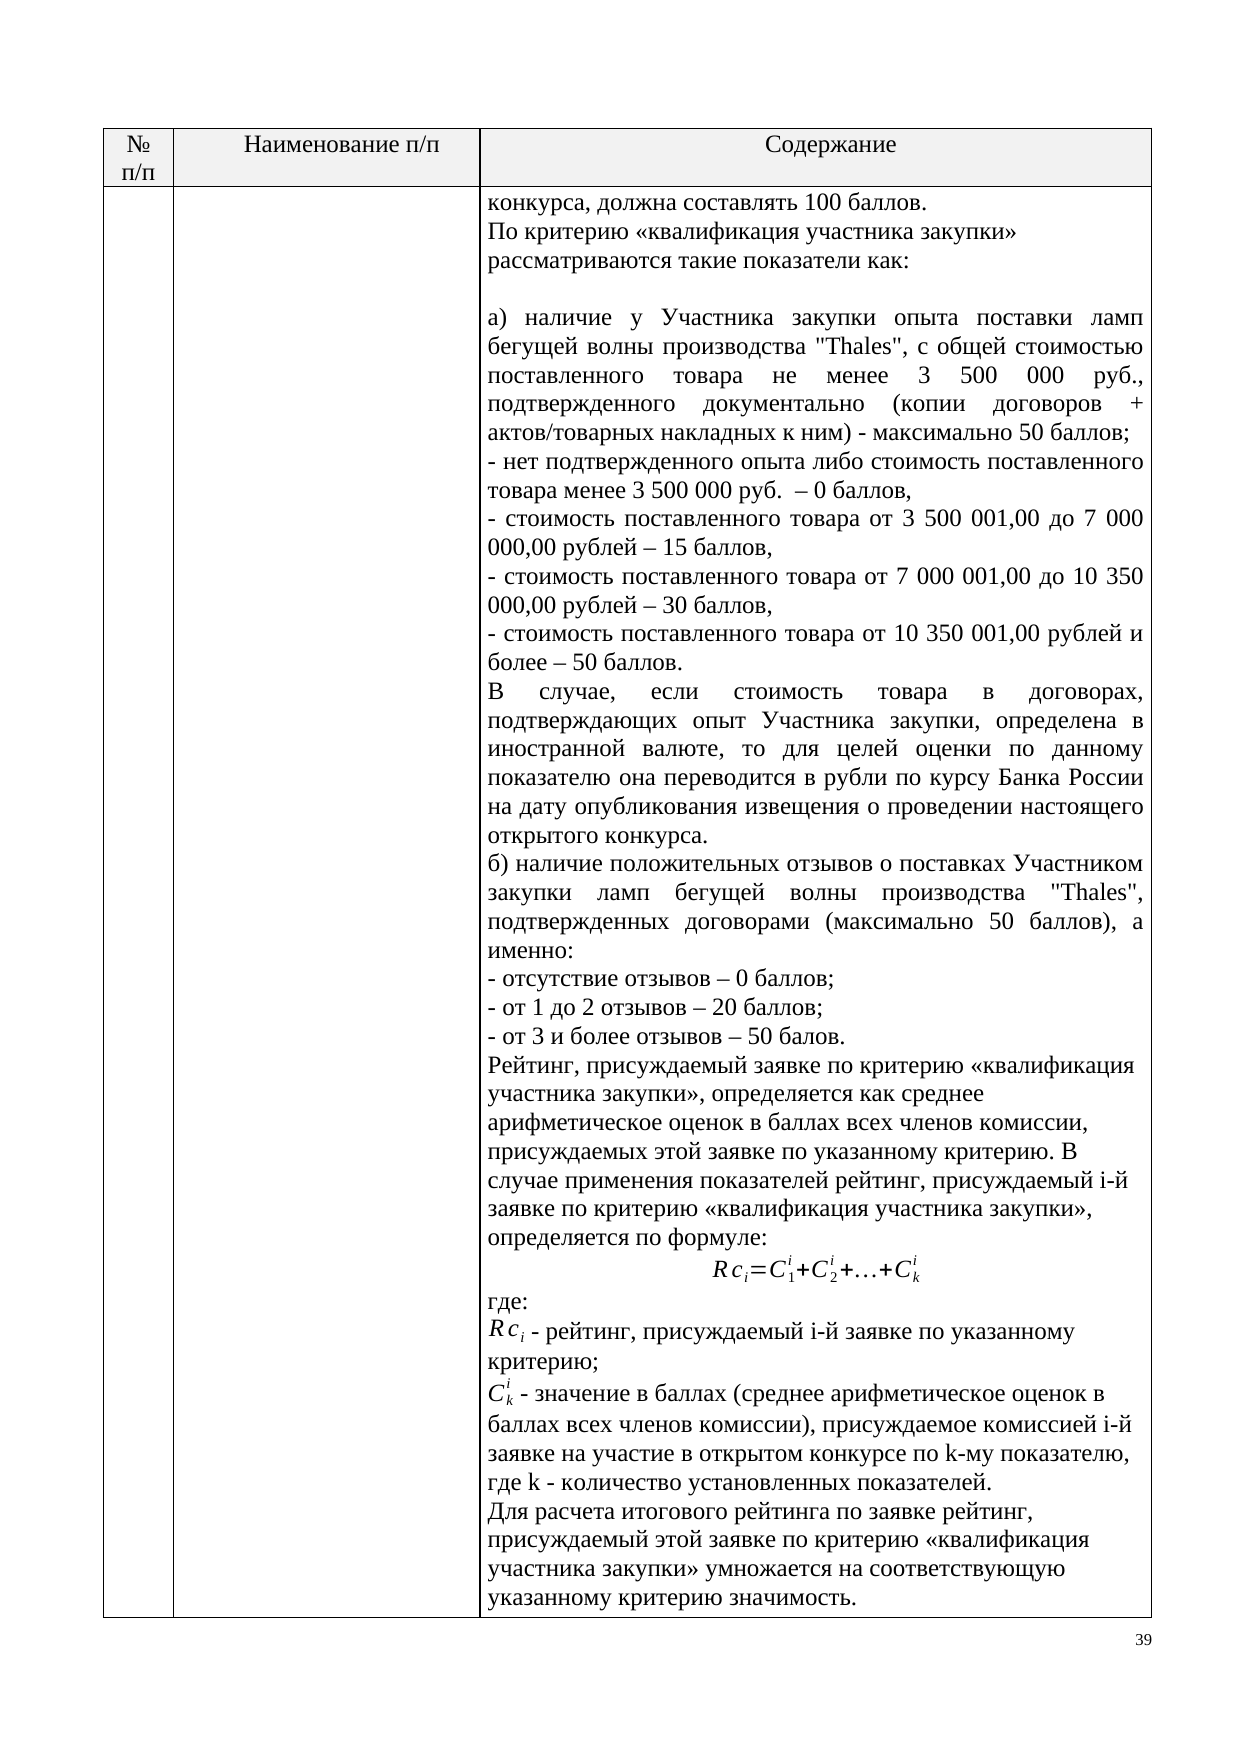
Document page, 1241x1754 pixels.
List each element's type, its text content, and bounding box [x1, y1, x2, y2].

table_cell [174, 187, 479, 1617]
table_cell [104, 187, 173, 1617]
table_header Содержание [481, 129, 1151, 186]
table_header № п/п [104, 129, 173, 186]
table_header Наименование п/п [174, 129, 479, 186]
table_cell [481, 187, 1151, 1617]
